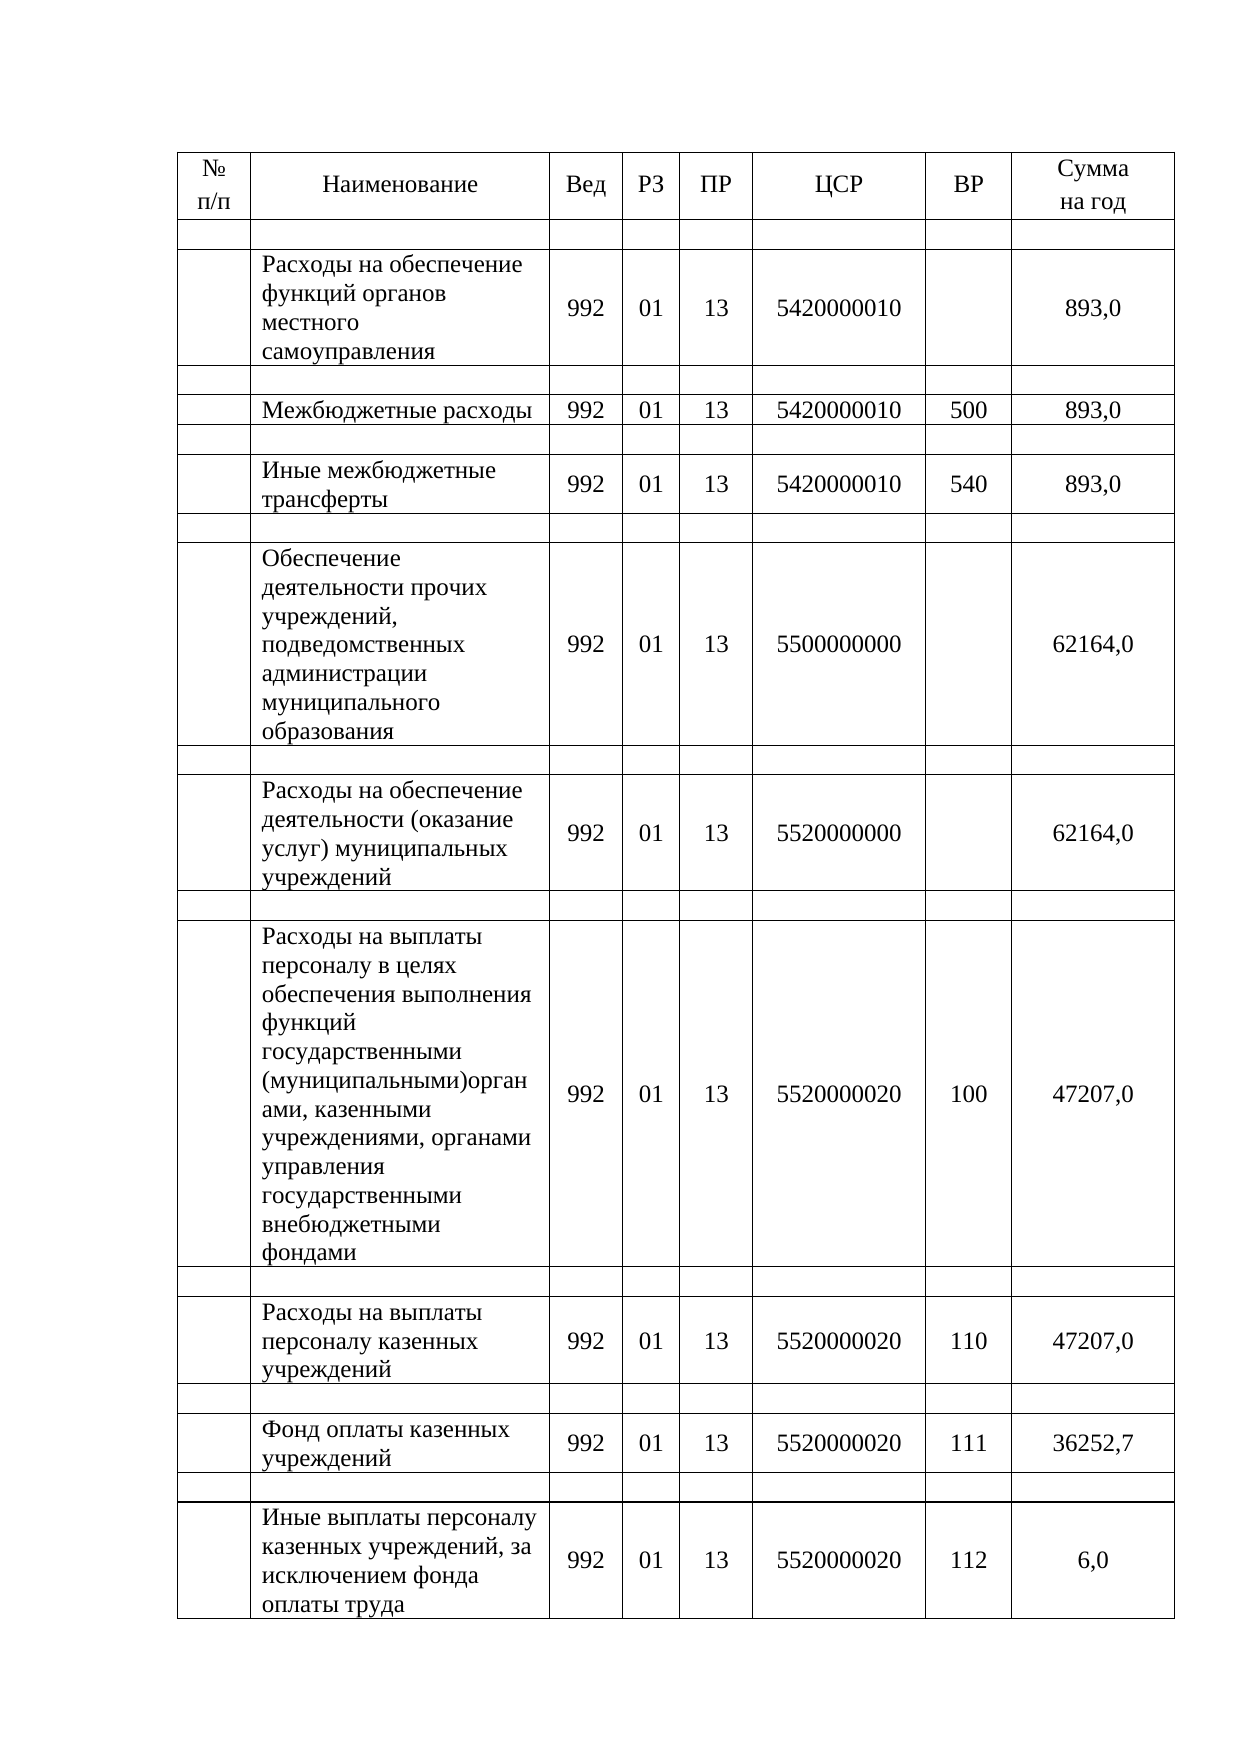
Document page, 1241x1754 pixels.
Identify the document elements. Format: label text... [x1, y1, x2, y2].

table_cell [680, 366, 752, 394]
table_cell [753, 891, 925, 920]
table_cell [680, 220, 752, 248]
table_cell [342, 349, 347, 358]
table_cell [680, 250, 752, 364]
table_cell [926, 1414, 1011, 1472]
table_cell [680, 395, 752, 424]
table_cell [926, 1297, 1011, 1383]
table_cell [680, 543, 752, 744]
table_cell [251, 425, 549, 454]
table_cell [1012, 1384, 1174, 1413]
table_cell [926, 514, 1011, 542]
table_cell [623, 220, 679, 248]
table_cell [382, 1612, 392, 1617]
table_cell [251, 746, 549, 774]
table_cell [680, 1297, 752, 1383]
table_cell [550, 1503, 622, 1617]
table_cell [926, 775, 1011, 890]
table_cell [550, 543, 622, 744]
table_header Сумма на год [1012, 153, 1174, 219]
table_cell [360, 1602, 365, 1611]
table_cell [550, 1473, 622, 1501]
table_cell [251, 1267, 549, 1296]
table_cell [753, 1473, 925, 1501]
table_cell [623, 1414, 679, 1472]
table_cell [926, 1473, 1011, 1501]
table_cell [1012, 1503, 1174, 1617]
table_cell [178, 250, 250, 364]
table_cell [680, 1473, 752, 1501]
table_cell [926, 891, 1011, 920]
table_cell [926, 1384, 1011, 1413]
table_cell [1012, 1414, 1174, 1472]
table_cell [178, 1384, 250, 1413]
table_header РЗ [623, 153, 679, 219]
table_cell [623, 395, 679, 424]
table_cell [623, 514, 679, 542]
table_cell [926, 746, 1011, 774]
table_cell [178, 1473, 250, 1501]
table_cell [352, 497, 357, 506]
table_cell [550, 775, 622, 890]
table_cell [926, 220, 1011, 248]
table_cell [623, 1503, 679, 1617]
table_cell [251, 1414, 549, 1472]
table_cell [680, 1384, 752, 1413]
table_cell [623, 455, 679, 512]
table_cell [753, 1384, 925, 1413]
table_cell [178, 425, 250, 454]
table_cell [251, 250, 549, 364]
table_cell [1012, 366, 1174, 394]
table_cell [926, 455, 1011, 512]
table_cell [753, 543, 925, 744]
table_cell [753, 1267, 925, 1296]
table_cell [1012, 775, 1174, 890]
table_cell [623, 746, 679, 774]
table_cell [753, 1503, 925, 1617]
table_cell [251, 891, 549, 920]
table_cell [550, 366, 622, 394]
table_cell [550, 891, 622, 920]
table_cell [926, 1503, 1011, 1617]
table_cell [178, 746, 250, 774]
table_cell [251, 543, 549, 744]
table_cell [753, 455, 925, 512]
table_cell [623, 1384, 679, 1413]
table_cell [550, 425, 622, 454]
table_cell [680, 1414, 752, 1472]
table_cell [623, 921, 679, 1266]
table_header Вед [550, 153, 622, 219]
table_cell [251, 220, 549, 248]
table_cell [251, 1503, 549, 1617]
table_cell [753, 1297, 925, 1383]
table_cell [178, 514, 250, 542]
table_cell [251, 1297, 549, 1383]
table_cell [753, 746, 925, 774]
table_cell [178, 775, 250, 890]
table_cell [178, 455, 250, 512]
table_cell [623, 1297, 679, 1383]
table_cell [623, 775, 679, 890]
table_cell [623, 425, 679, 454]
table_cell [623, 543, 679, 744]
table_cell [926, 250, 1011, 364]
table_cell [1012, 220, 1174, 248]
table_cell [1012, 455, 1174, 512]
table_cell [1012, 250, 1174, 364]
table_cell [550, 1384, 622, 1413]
table_header ВР [926, 153, 1011, 219]
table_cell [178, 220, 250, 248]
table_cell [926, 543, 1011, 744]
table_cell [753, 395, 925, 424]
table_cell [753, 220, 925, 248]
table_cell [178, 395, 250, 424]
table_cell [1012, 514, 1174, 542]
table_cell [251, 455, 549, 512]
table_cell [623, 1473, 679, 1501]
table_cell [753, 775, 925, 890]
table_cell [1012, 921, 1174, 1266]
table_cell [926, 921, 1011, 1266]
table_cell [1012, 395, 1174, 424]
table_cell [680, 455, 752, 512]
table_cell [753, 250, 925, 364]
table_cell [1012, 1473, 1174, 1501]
table_header ПР [680, 153, 752, 219]
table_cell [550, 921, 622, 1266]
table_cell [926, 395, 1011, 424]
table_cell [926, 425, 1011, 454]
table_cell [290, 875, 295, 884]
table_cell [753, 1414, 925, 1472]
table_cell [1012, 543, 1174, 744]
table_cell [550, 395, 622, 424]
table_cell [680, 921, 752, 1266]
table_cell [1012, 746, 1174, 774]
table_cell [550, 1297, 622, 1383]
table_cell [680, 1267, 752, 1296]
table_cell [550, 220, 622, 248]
table_header Наименование [251, 153, 549, 219]
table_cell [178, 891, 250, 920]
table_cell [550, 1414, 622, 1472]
table_header № п/п [178, 153, 250, 219]
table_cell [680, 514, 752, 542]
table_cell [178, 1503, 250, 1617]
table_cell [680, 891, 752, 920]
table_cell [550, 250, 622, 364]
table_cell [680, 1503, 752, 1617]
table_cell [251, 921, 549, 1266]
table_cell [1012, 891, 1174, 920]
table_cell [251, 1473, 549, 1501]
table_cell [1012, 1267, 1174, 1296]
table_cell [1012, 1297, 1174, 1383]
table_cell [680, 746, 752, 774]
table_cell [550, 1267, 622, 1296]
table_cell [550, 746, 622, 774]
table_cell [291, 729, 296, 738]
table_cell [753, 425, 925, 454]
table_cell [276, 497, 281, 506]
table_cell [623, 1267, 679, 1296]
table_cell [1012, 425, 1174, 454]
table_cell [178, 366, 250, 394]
table_header ЦСР [753, 153, 925, 219]
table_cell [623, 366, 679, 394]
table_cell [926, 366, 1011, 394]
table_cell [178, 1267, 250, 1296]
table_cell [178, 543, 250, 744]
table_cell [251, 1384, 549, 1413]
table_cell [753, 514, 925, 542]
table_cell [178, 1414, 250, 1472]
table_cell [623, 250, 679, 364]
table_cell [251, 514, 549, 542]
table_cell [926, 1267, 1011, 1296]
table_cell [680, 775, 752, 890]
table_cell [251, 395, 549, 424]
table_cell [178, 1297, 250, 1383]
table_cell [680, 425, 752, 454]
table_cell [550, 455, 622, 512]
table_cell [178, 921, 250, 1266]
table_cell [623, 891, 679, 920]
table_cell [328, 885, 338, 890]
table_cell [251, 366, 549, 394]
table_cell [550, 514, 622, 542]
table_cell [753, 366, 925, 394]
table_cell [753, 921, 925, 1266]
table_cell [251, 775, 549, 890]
